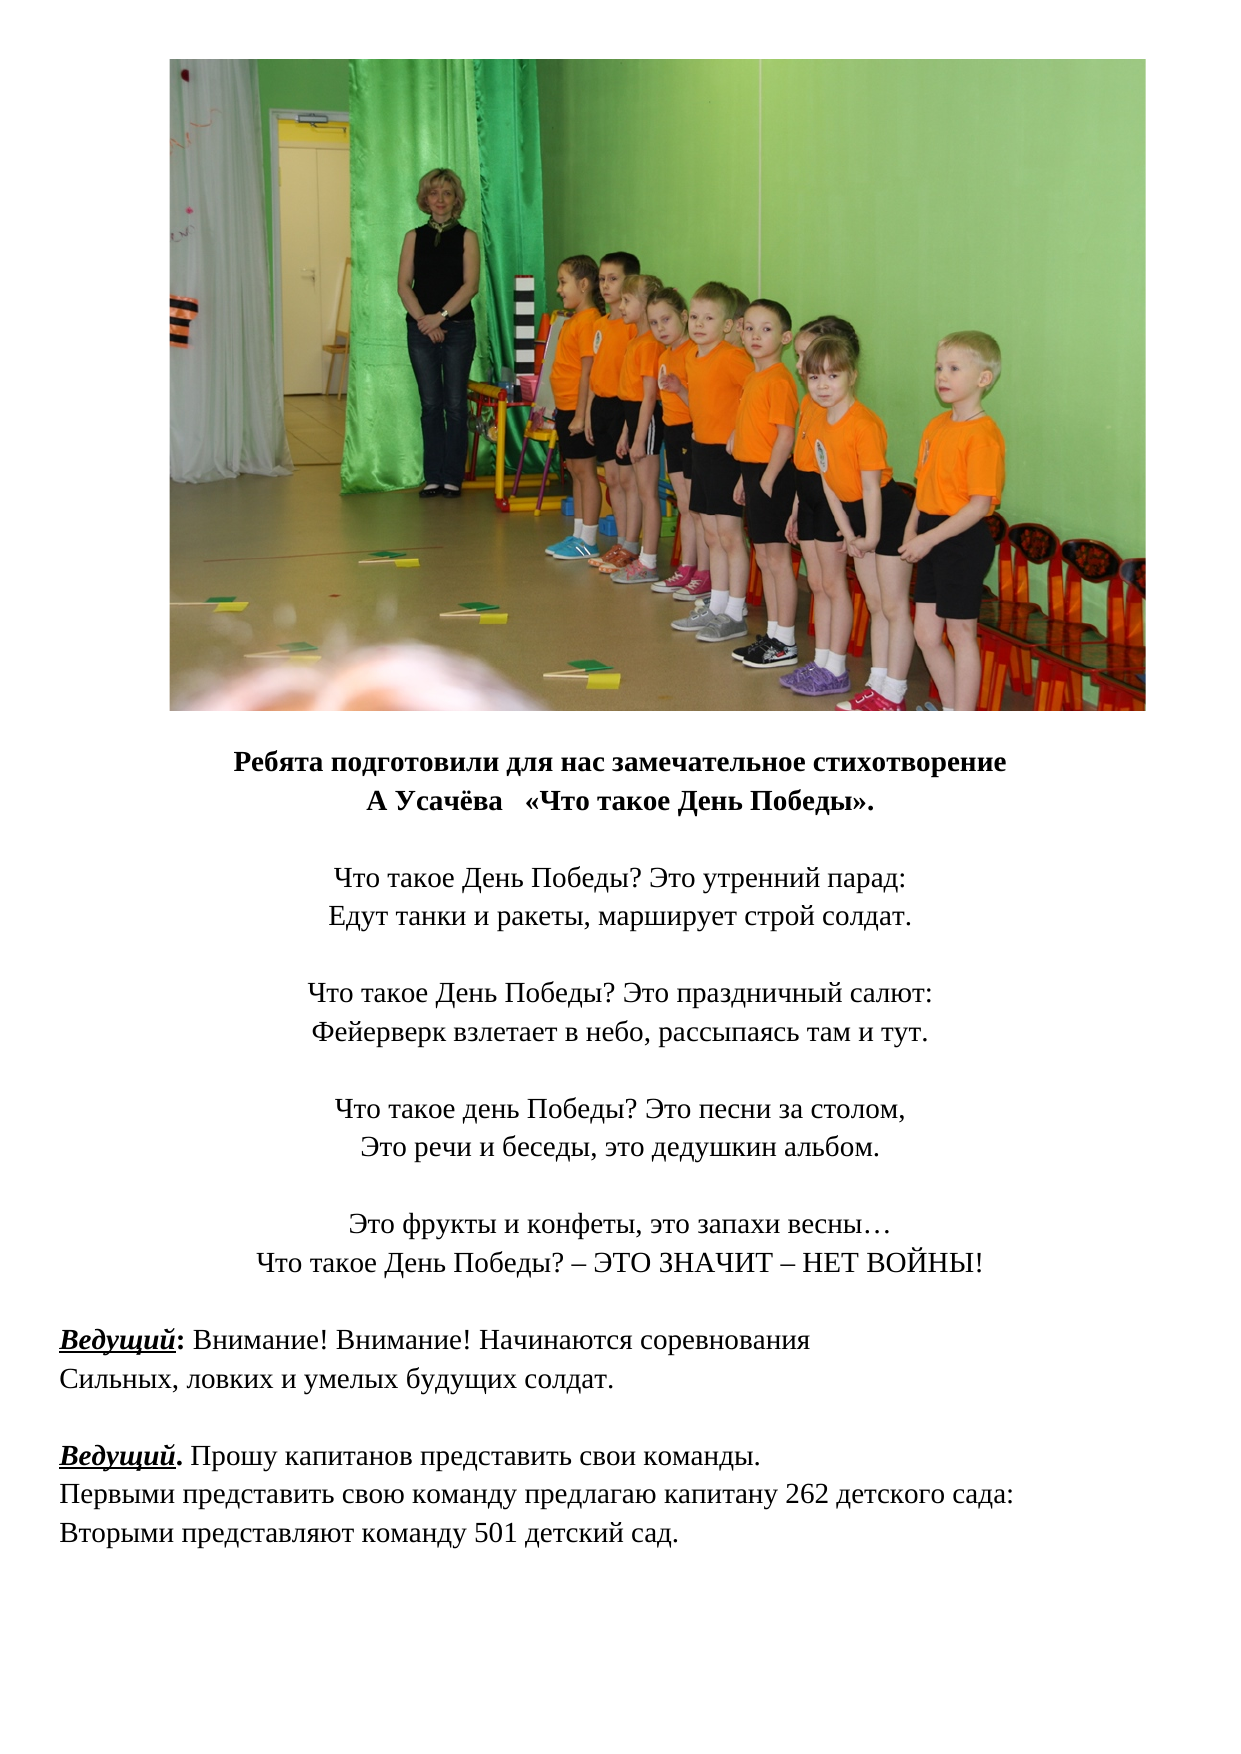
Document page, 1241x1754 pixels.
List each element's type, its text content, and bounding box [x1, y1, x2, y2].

picture [169, 59, 1146, 711]
text Фейерверк взлетает в небо, рассыпаясь там и тут. [59, 1014, 1181, 1047]
text А Усачёва «Что такое День Победы». [59, 783, 1181, 816]
text Это речи и беседы, это дедушкин альбом. [59, 1129, 1181, 1163]
text Что такое День Победы? – ЭТО ЗНАЧИТ – НЕТ ВОЙНЫ! [59, 1245, 1181, 1279]
text Ведущий: Внимание! Внимание! Начинаются соревнования Сильных, ловких и умелых будущих солдат. [59, 1322, 1181, 1394]
text Ведущий. Прошу капитанов представить свои команды. [59, 1399, 1181, 1471]
text Ребята подготовили для нас замечательное стихотворение [59, 744, 1181, 778]
text Что такое День Победы? Это утренний парад: [59, 860, 1181, 893]
text Едут танки и ракеты, марширует строй солдат. [59, 898, 1181, 932]
text Вторыми представляют команду 501 детский сад. [59, 1515, 1181, 1548]
text Что такое День Победы? Это праздничный салют: [59, 975, 1181, 1009]
text Это фрукты и конфеты, это запахи весны… [59, 1207, 1181, 1240]
text Что такое день Победы? Это песни за столом, [59, 1091, 1181, 1124]
text Первыми представить свою команду предлагаю капитану 262 детского сада: [59, 1476, 1181, 1510]
